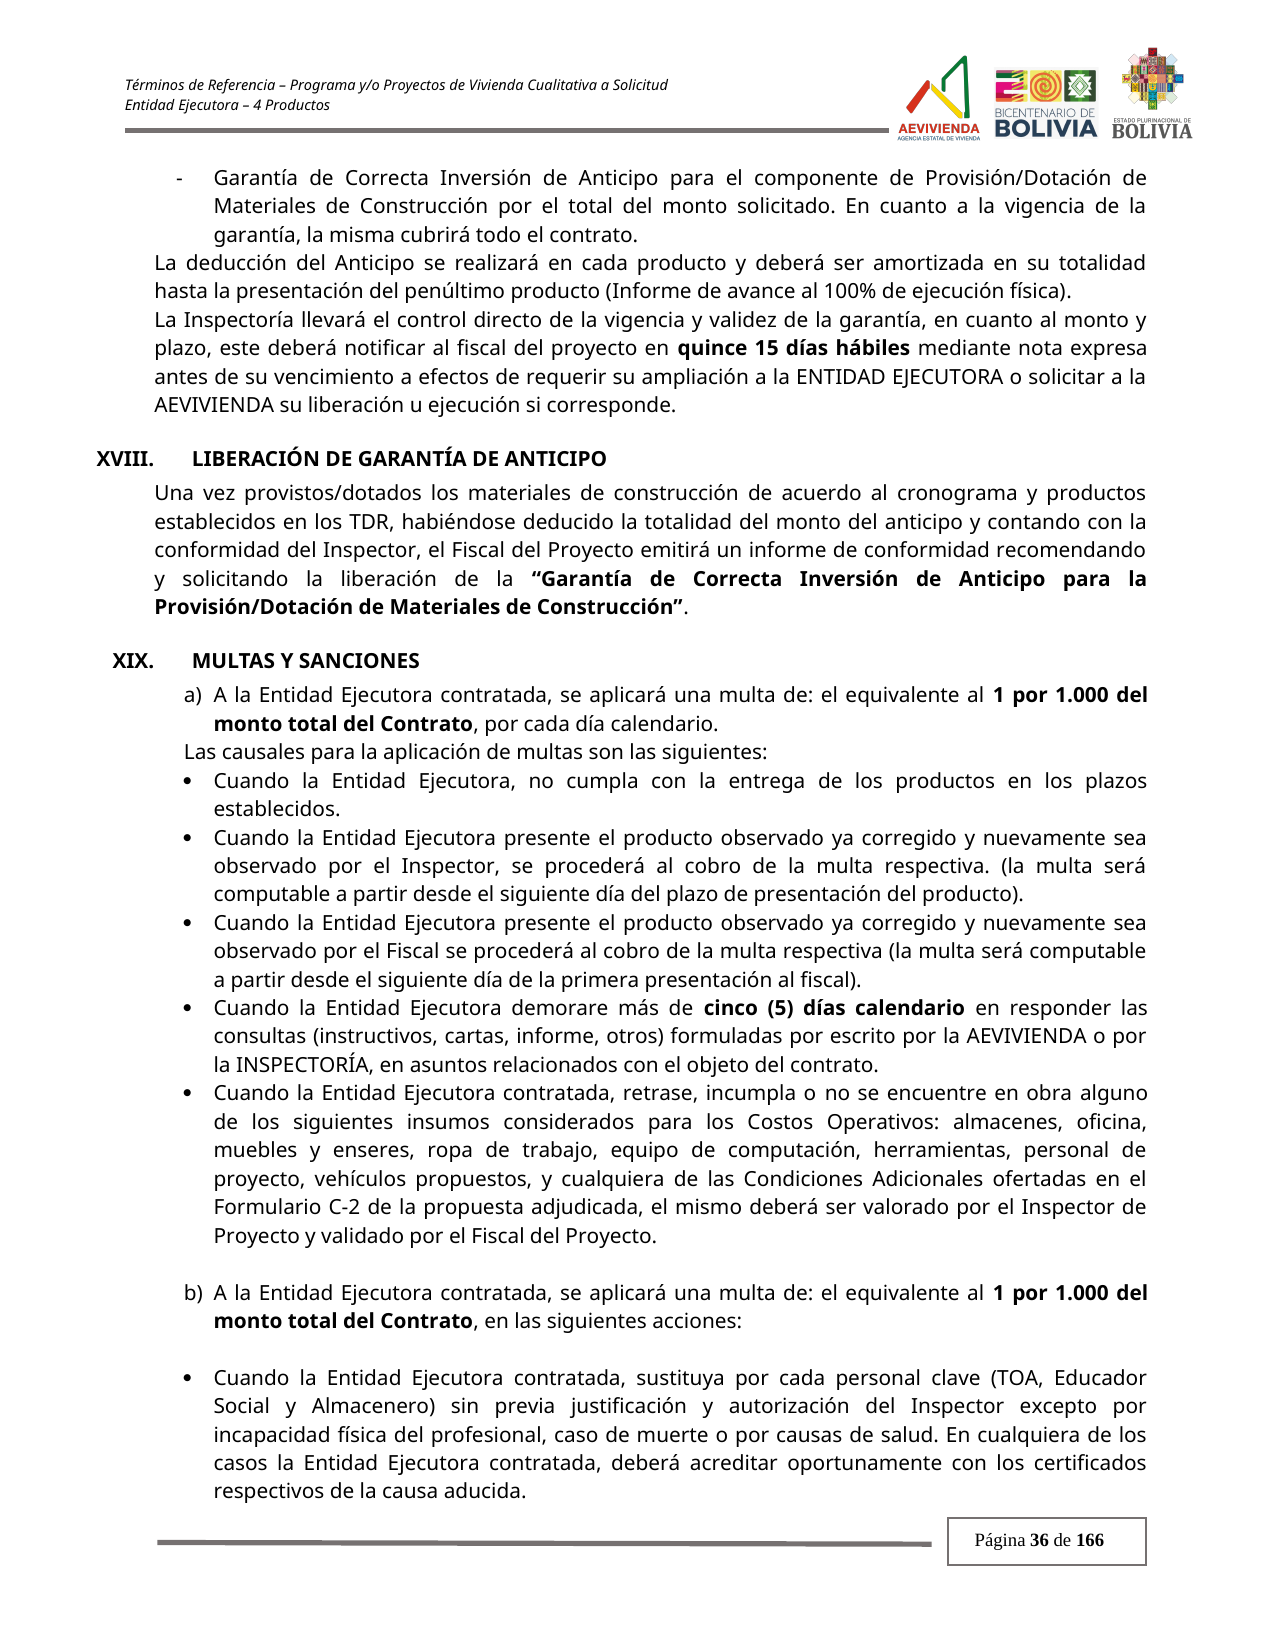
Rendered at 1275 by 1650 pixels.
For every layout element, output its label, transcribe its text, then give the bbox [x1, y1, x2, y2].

text La deducción del Anticipo se realizará en cada producto y deberá ser amortizada en su totalidad hasta la presentación del penúltimo producto (Informe de avance al 100% de ejecución física). [154, 248, 1148, 305]
list Cuando la Entidad Ejecutora presente el producto observado ya corregido y nuevamente sea observado por el Inspector, se procederá al cobro de la multa respectiva. (la multa será computable a partir desde el siguiente día del plazo de presentación del producto). [184, 823, 1148, 908]
list A la Entidad Ejecutora contratada, se aplicará una multa de: el equivalente al 1 por 1.000 del monto total del Contrato, en las siguientes acciones: [184, 1278, 1148, 1334]
list Cuando la Entidad Ejecutora, no cumpla con la entrega de los productos en los plazos establecidos. [184, 766, 1148, 823]
picture [993, 40, 1206, 147]
list Cuando la Entidad Ejecutora demorare más de cinco (5) días calendario en responder las consultas (instructivos, cartas, informe, otros) formuladas por escrito por la AEVIVIENDA o por la INSPECTORÍA, en asuntos relacionados con el objeto del contrato. [184, 993, 1148, 1078]
list Cuando la Entidad Ejecutora presente el producto observado ya corregido y nuevamente sea observado por el Fiscal se procederá al cobro de la multa respectiva (la multa será computable a partir desde el siguiente día de la primera presentación al fiscal). [184, 908, 1148, 993]
list LIBERACIÓN DE GARANTÍA DE ANTICIPO [154, 444, 1148, 472]
text Una vez provistos/dotados los materiales de construcción de acuerdo al cronograma y productos establecidos en los TDR, habiéndose deducido la totalidad del monto del anticipo y contando con la conformidad del Inspector, el Fiscal del Proyecto emitirá un informe de conformidad recomendando y solicitando la liberación de la “Garantía de Correcta Inversión de Anticipo para la Provisión/Dotación de Materiales de Construcción”. [154, 478, 1148, 621]
list Cuando la Entidad Ejecutora contratada, sustituya por cada personal clave (TOA, Educador Social y Almacenero) sin previa justificación y autorización del Inspector excepto por incapacidad física del profesional, caso de muerte o por causas de salud. En cualquiera de los casos la Entidad Ejecutora contratada, deberá acreditar oportunamente con los certificados respectivos de la causa aducida. [184, 1363, 1148, 1505]
text La Inspectoría llevará el control directo de la vigencia y validez de la garantía, en cuanto al monto y plazo, este deberá notificar al fiscal del proyecto en quince 15 días hábiles mediante nota expresa antes de su vencimiento a efectos de requerir su ampliación a la ENTIDAD EJECUTORA o solicitar a la AEVIVIENDA su liberación u ejecución si corresponde. [154, 305, 1148, 419]
list MULTAS Y SANCIONES [154, 646, 1148, 674]
list Garantía de Correcta Inversión de Anticipo para el componente de Provisión/Dotación de Materiales de Construcción por el total del monto solicitado. En cuanto a la vigencia de la garantía, la misma cubrirá todo el contrato. [176, 163, 1148, 248]
picture [891, 47, 986, 148]
list Cuando la Entidad Ejecutora contratada, retrase, incumpla o no se encuentre en obra alguno de los siguientes insumos considerados para los Costos Operativos: almacenes, oficina, muebles y enseres, ropa de trabajo, equipo de computación, herramientas, personal de proyecto, vehículos propuestos, y cualquiera de las Condiciones Adicionales ofertadas en el Formulario C-2 de la propuesta adjudicada, el mismo deberá ser valorado por el Inspector de Proyecto y validado por el Fiscal del Proyecto. [184, 1078, 1148, 1249]
list A la Entidad Ejecutora contratada, se aplicará una multa de: el equivalente al 1 por 1.000 del monto total del Contrato, por cada día calendario. [184, 680, 1148, 737]
text Las causales para la aplicación de multas son las siguientes: [184, 737, 1148, 766]
